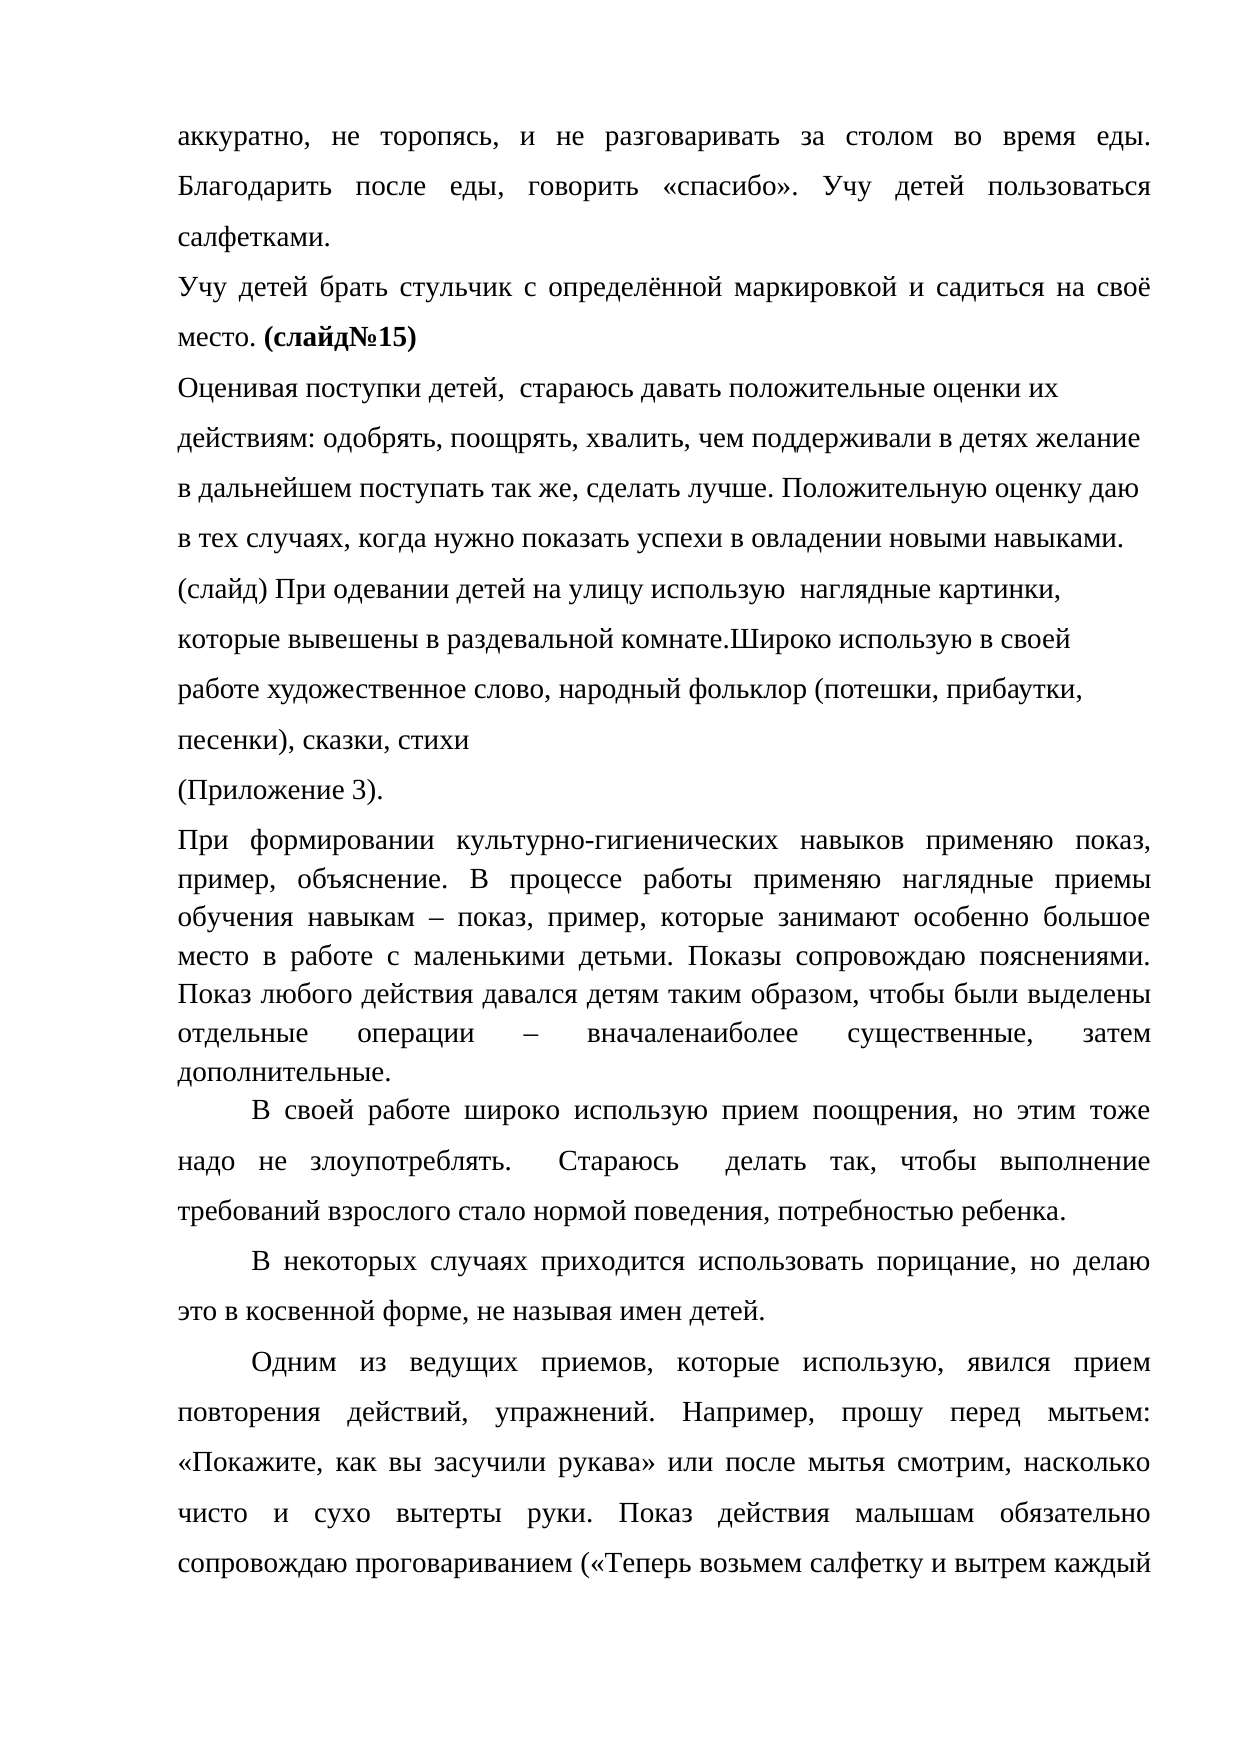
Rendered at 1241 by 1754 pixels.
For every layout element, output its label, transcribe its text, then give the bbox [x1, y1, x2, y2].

text Учу детей брать стульчик с определённой маркировкой и садиться на своё место. (слайд№15) [177, 269, 1152, 353]
text В некоторых случаях приходится использовать порицание, но делаю это в косвенной форме, не называя имен детей. [177, 1243, 1152, 1327]
text (Приложение 3). [177, 772, 1152, 806]
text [177, 1344, 1152, 1579]
text При формировании культурно-гигиенических навыков применяю показ, пример, объяснение. В процессе работы применяю наглядные приемы обучения навыкам – показ, пример, которые занимают особенно большое место в работе с маленькими детьми. Показы сопровождаю пояснениями. Показ любого действия давался детям таким образом, чтобы были выделены отдельные операции – вначаленаиболее существенные, затем дополнительные. [177, 822, 1152, 1087]
text Оценивая поступки детей, стараюсь давать положительные оценки их действиям: одобрять, поощрять, хвалить, чем поддерживали в детях желание в дальнейшем поступать так же, сделать лучше. Положительную оценку даю в тех случаях, когда нужно показать успехи в овладении новыми навыками. (слайд) При одевании детей на улицу использую наглядные картинки, которые вывешены в раздевальной комнате.Широко использую в своей работе художественное слово, народный фольклор (потешки, прибаутки, песенки), сказки, стихи [177, 370, 1152, 755]
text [177, 118, 1152, 252]
text В своей работе широко использую прием поощрения, но этим тоже надо не злоупотреблять. Стараюсь делать так, чтобы выполнение требований взрослого стало нормой поведения, потребностью ребенка. [177, 1092, 1152, 1226]
